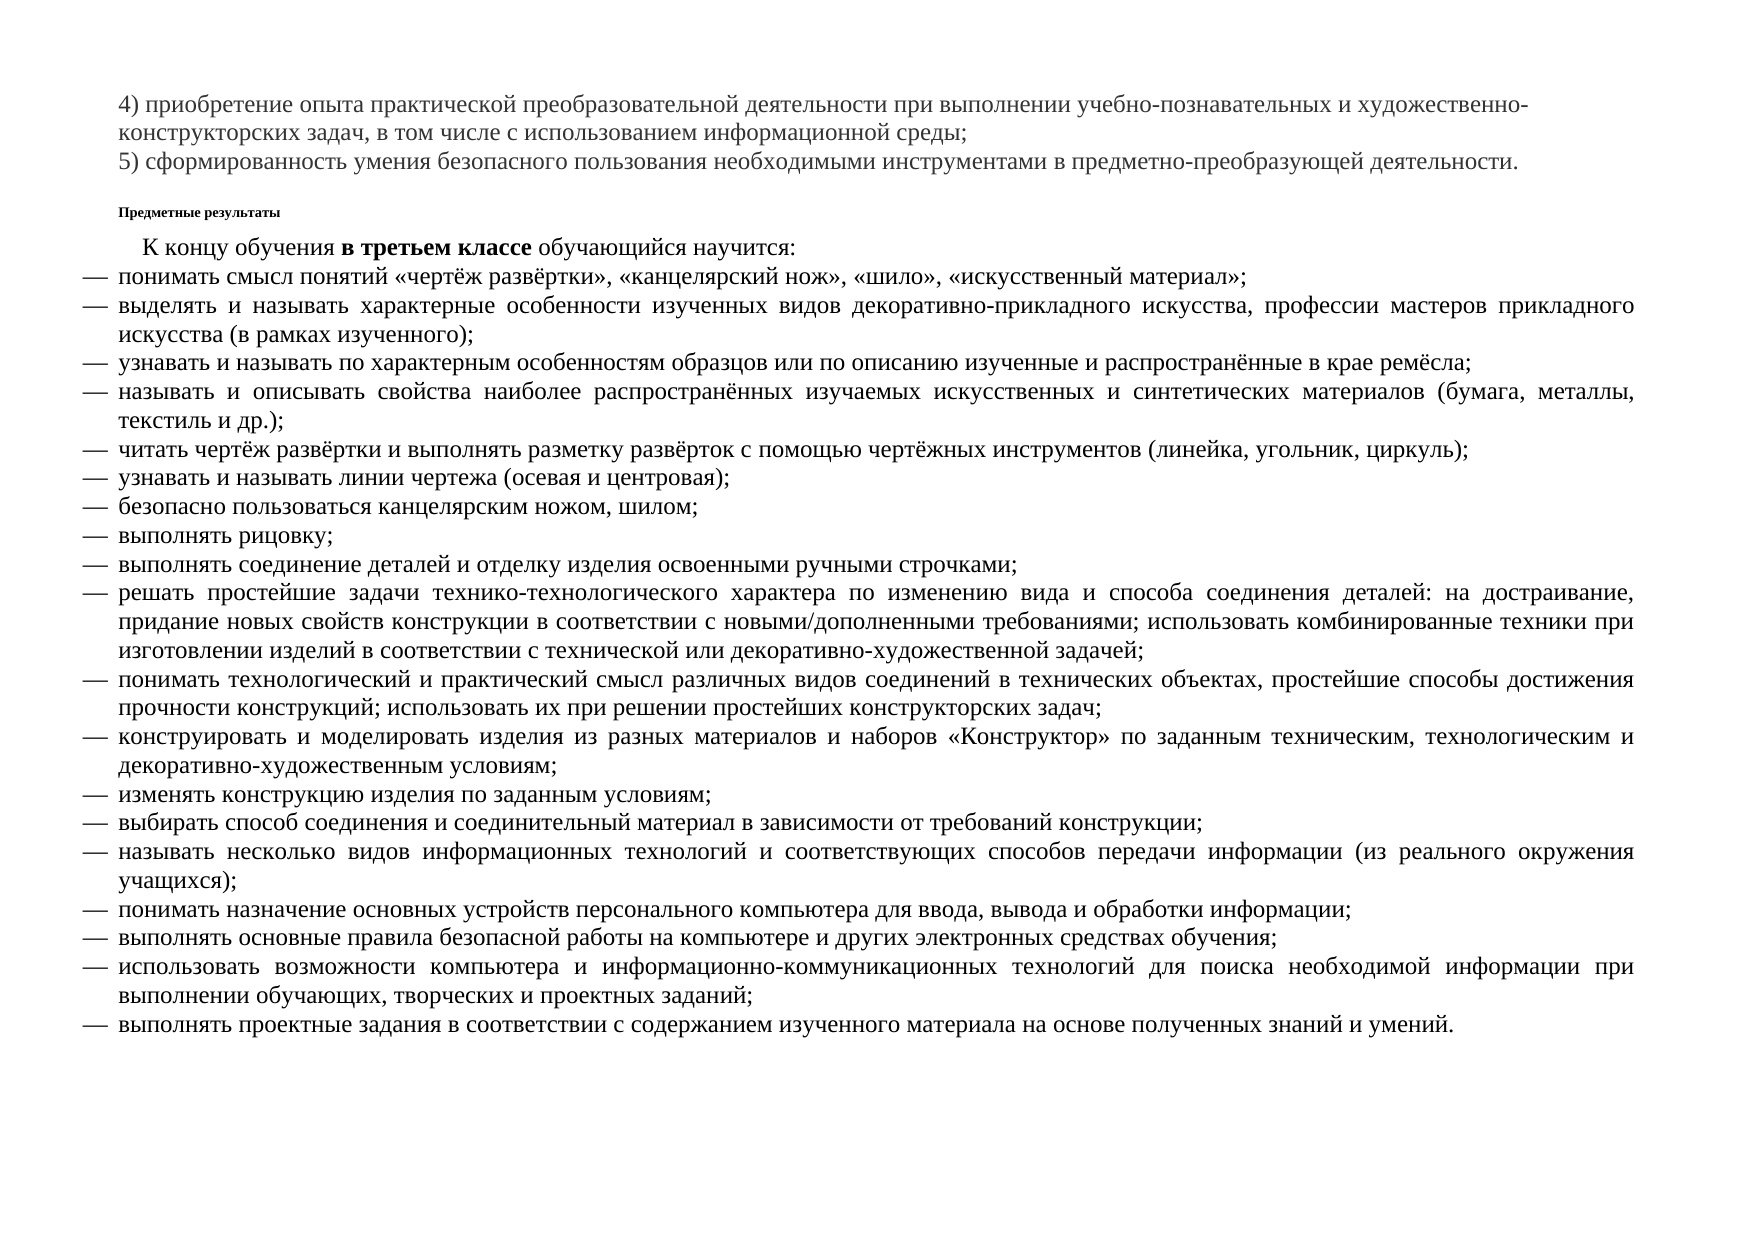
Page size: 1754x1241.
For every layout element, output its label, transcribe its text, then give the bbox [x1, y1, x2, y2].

list узнавать и называть по характерным особенностям образцов или по описанию изученные и распространённые в крае ремёсла; [83, 347, 1636, 376]
list понимать технологический и практический смысл различных видов соединений в технических объектах, простейшие способы достижения прочности конструкций; использовать их при решении простейших конструкторских задач; [83, 664, 1636, 721]
list конструировать и моделировать изделия из разных материалов и наборов «Конструктор» по заданным техническим, технологическим и декоративно-художественным условиям; [83, 721, 1636, 779]
text Предметные результаты [118, 204, 1636, 232]
list называть и описывать свойства наиболее распространённых изучаемых искусственных и синтетических материалов (бумага, металлы, текстиль и др.); [83, 376, 1636, 434]
list решать простейшие задачи технико-технологического характера по изменению вида и способа соединения деталей: на достраивание, придание новых свойств конструкции в соответствии с новыми/дополненными требованиями; использовать комбинированные техники при изготовлении изделий в соответствии с технической или декоративно-художественной задачей; [83, 577, 1636, 664]
text К концу обучения в третьем классе обучающийся научится: [118, 232, 1636, 261]
list выделять и называть характерные особенности изученных видов декоративно-прикладного искусства, профессии мастеров прикладного искусства (в рамках изученного); [83, 290, 1636, 347]
list узнавать и называть линии чертежа (осевая и центровая); [83, 462, 1636, 491]
text 4) приобретение опыта практической преобразовательной деятельности при выполнении учебно-познавательных и художественно-конструкторских задач, в том числе с использованием информационной среды; [118, 89, 1636, 146]
list безопасно пользоваться канцелярским ножом, шилом; [83, 491, 1636, 520]
list изменять конструкцию изделия по заданным условиям; [83, 779, 1636, 807]
list называть несколько видов информационных технологий и соответствующих способов передачи информации (из реального окружения учащихся); [83, 836, 1636, 894]
list понимать смысл понятий «чертёж развёртки», «канцелярский нож», «шило», «искусственный материал»; [83, 261, 1636, 290]
list выполнять основные правила безопасной работы на компьютере и других электронных средствах обучения; [83, 922, 1636, 951]
list использовать возможности компьютера и информационно-коммуникационных технологий для поиска необходимой информации при выполнении обучающих, творческих и проектных заданий; [83, 951, 1636, 1009]
list читать чертёж развёртки и выполнять разметку развёрток с помощью чертёжных инструментов (линейка, угольник, циркуль); [83, 434, 1636, 462]
text 5) сформированность умения безопасного пользования необходимыми инструментами в предметно-преобразующей деятельности. [118, 146, 1636, 175]
list выполнять рицовку; [83, 520, 1636, 549]
list понимать назначение основных устройств персонального компьютера для ввода, вывода и обработки информации; [83, 894, 1636, 922]
list выполнять соединение деталей и отделку изделия освоенными ручными строчками; [83, 549, 1636, 577]
list выбирать способ соединения и соединительный материал в зависимости от требований конструкции; [83, 807, 1636, 836]
list выполнять проектные задания в соответствии с содержанием изученного материала на основе полученных знаний и умений. [83, 1009, 1636, 1037]
